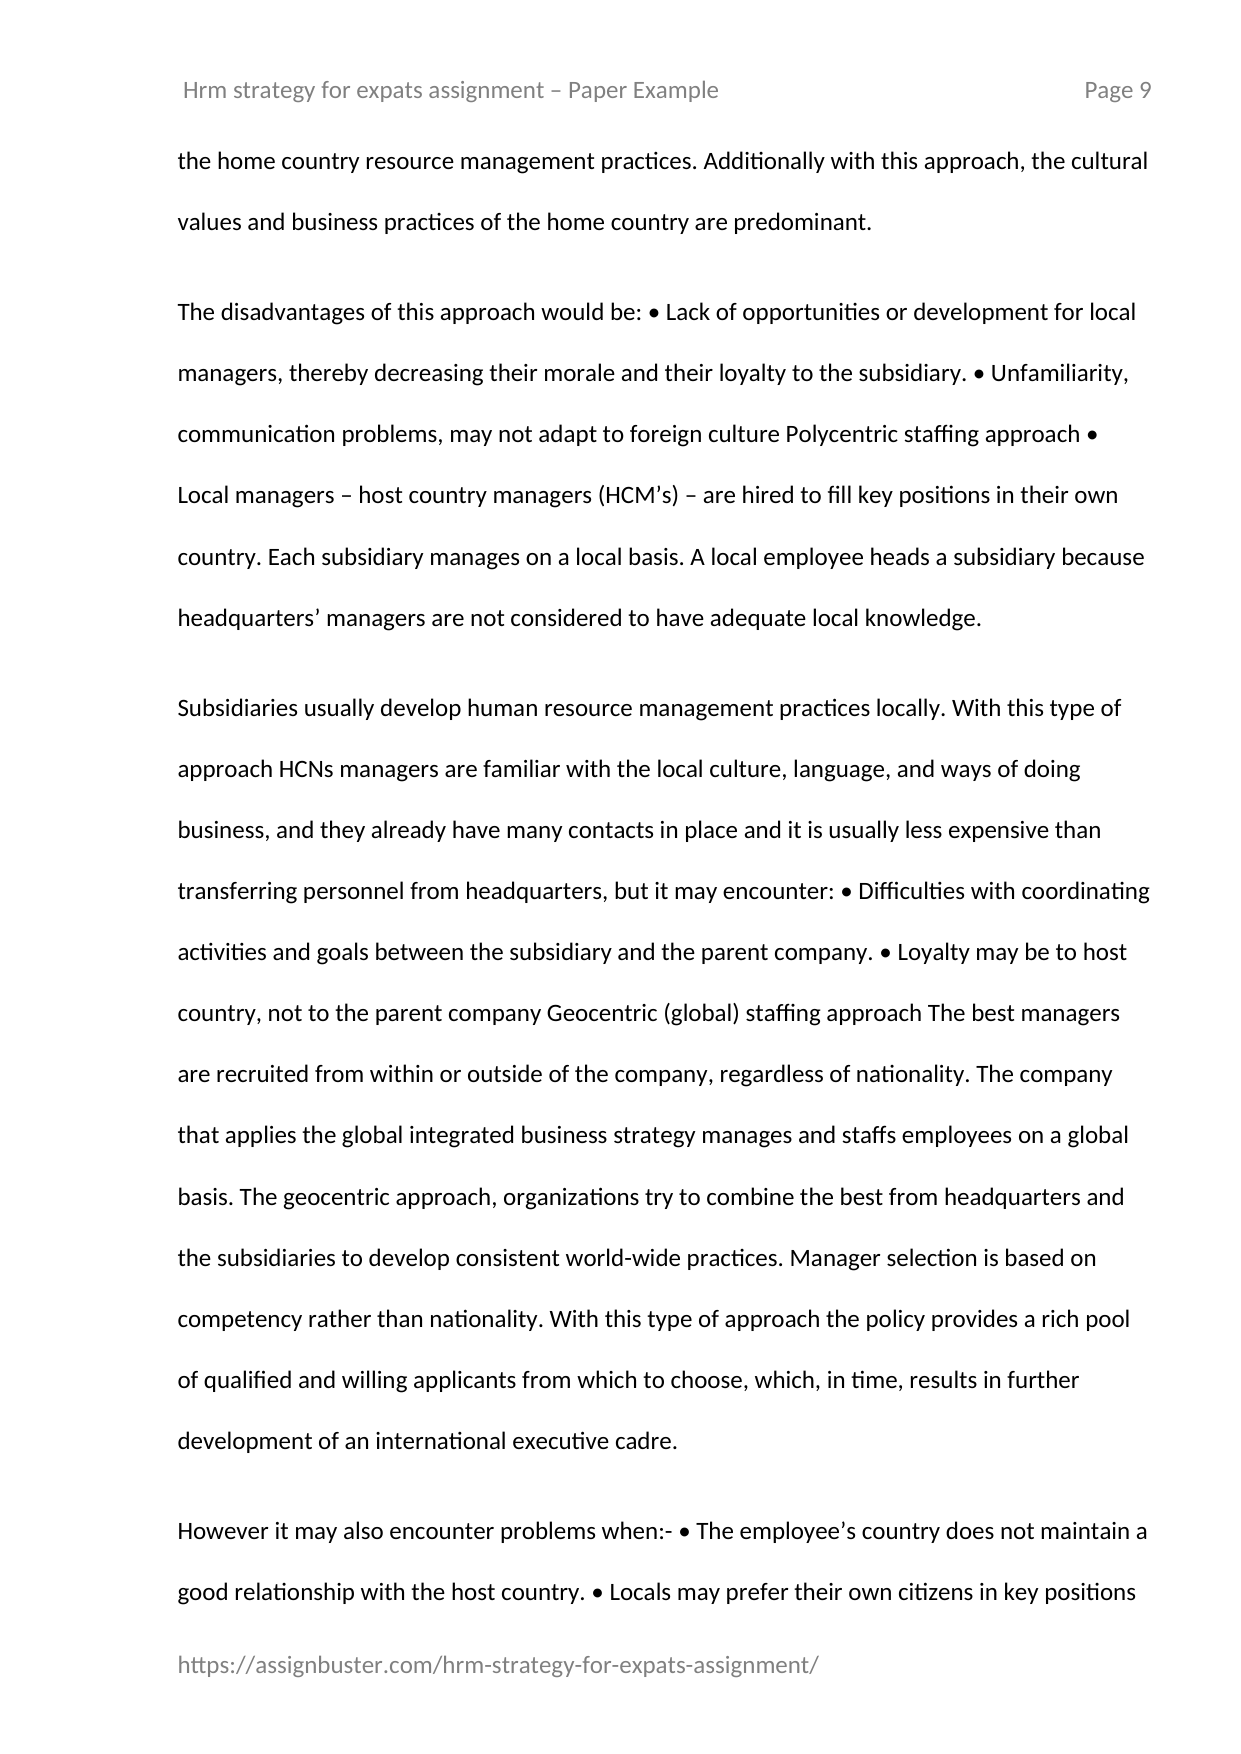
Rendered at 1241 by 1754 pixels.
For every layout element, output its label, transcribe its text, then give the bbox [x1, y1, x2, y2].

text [177, 145, 1152, 237]
text Subsidiaries usually develop human resource management practices locally. With this type of approach HCNs managers are familiar with the local culture, language, and ways of doing business, and they already have many contacts in place and it is usually less expensive than transferring personnel from headquarters, but it may encounter: • Difficulties with coordinating activities and goals between the subsidiary and the parent company. • Loyalty may be to host country, not to the parent company Geocentric (global) staffing approach The best managers are recruited from within or outside of the company, regardless of nationality. The company that applies the global integrated business strategy manages and staffs employees on a global basis. The geocentric approach, organizations try to combine the best from headquarters and the subsidiaries to develop consistent world-wide practices. Manager selection is based on competency rather than nationality. With this type of approach the policy provides a rich pool of qualified and willing applicants from which to choose, which, in time, results in further development of an international executive cadre. [177, 692, 1152, 1455]
text The disadvantages of this approach would be: • Lack of opportunities or development for local managers, thereby decreasing their morale and their loyalty to the subsidiary. • Unfamiliarity, communication problems, may not adapt to foreign culture Polycentric staffing approach • Local managers – host country managers (HCM’s) – are hired to fill key positions in their own country. Each subsidiary manages on a local basis. A local employee heads a subsidiary because headquarters’ managers are not considered to have adequate local knowledge. [177, 297, 1152, 632]
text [177, 1515, 1152, 1607]
